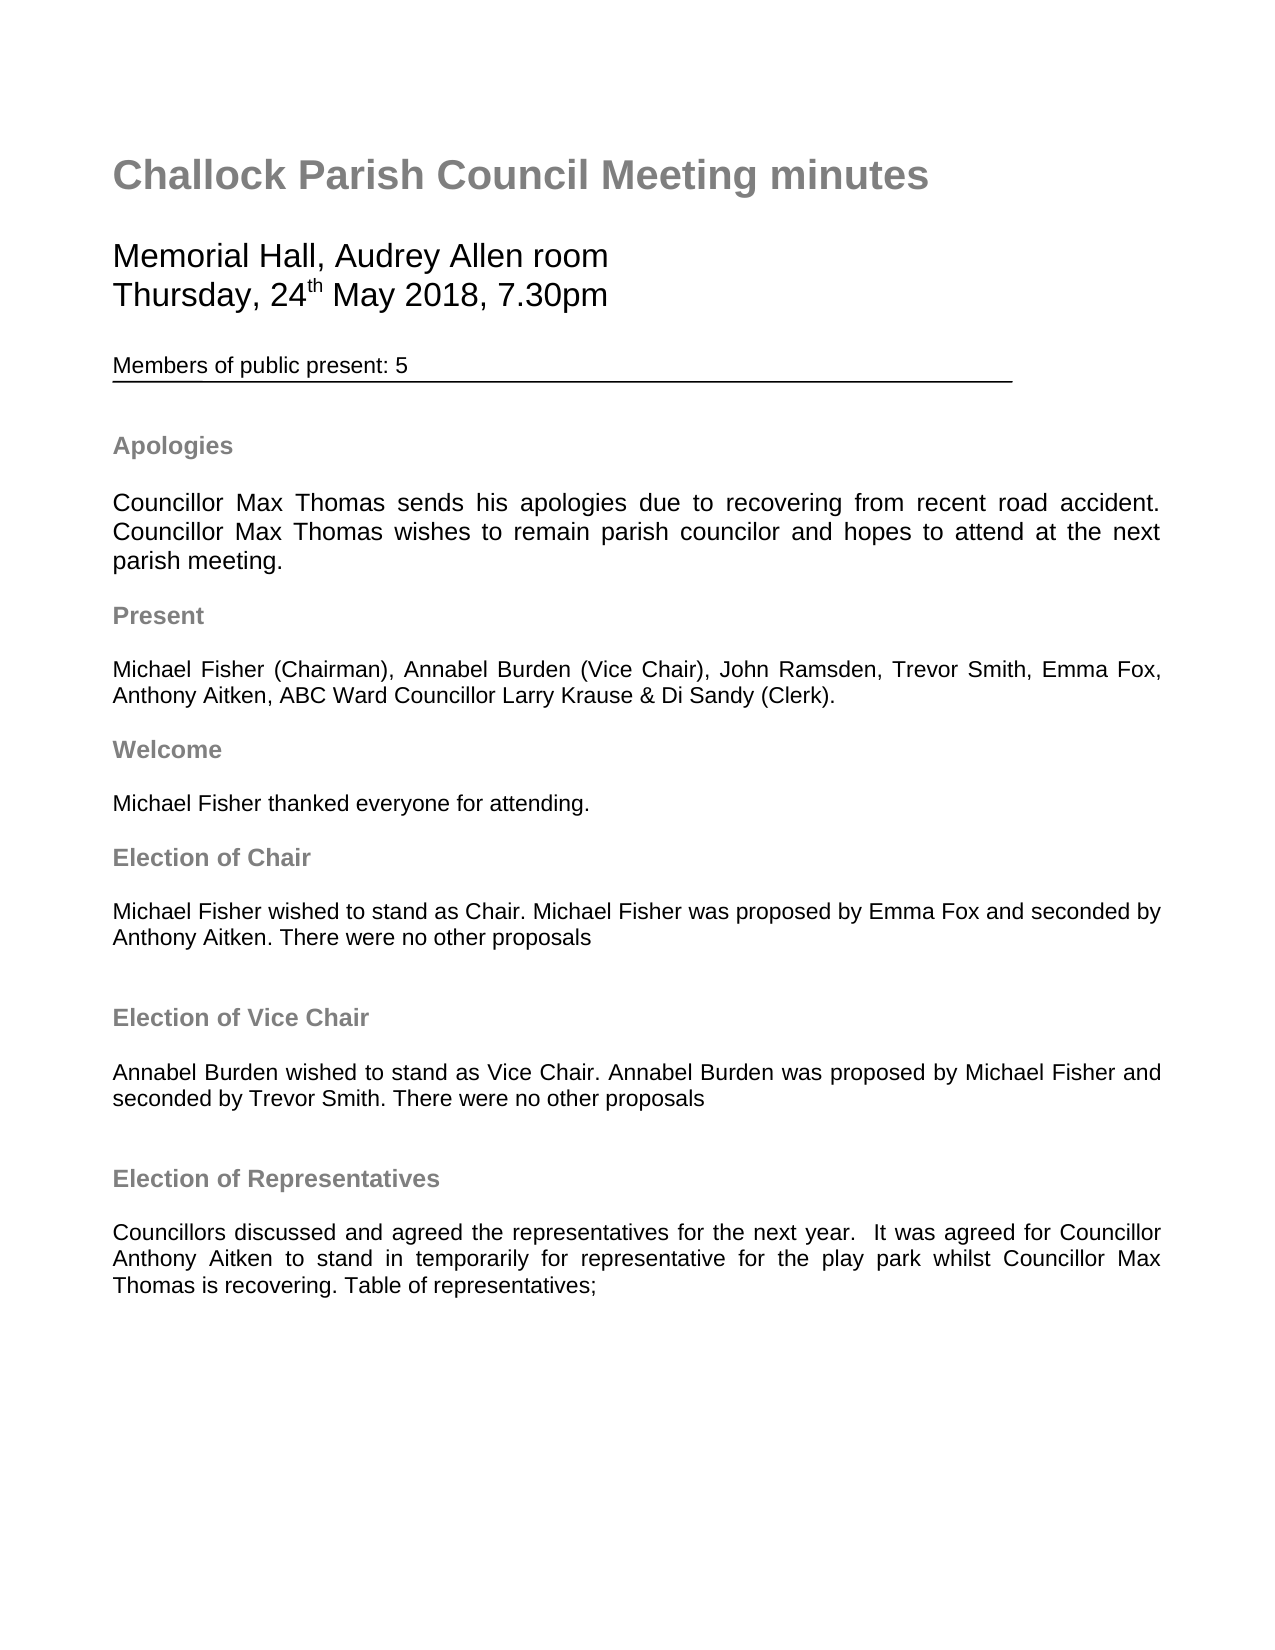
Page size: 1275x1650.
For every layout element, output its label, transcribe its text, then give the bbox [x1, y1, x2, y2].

text Annabel Burden wished to stand as Vice Chair. Annabel Burden was proposed by Michael Fisher and seconded by Trevor Smith. There were no other proposals [112, 1058, 1162, 1111]
text Michael Fisher wished to stand as Chair. Michael Fisher was proposed by Emma Fox and seconded by Anthony Aitken. There were no other proposals [112, 898, 1162, 951]
text Welcome [112, 735, 1162, 764]
text Councillor Max Thomas sends his apologies due to recovering from recent road accident. Councillor Max Thomas wishes to remain parish councilor and hopes to attend at the next parish meeting. [112, 488, 1162, 574]
text Michael Fisher (Chairman), Annabel Burden (Vice Chair), John Ramsden, Trevor Smith, Emma Fox, Anthony Aitken, ABC Ward Councillor Larry Krause & Di Sandy (Clerk). [112, 656, 1162, 709]
text Election of Chair [112, 843, 1162, 872]
text Election of Vice Chair [112, 1003, 1162, 1032]
text Thursday, 24th May 2018, 7.30pm [112, 275, 1162, 313]
text Michael Fisher thanked everyone for attending. [112, 790, 1162, 816]
text Apologies [112, 431, 1162, 459]
text Members of public present: 5 [112, 352, 1162, 378]
text Challock Parish Council Meeting minutes [112, 150, 1162, 198]
text Memorial Hall, Audrey Allen room [112, 236, 1162, 275]
text Present [112, 601, 1162, 629]
text Councillors discussed and agreed the representatives for the next year. It was agreed for Councillor Anthony Aitken to stand in temporarily for representative for the play park whilst Councillor Max Thomas is recovering. Table of representatives; [112, 1219, 1162, 1298]
text Election of Representatives [112, 1164, 1162, 1193]
